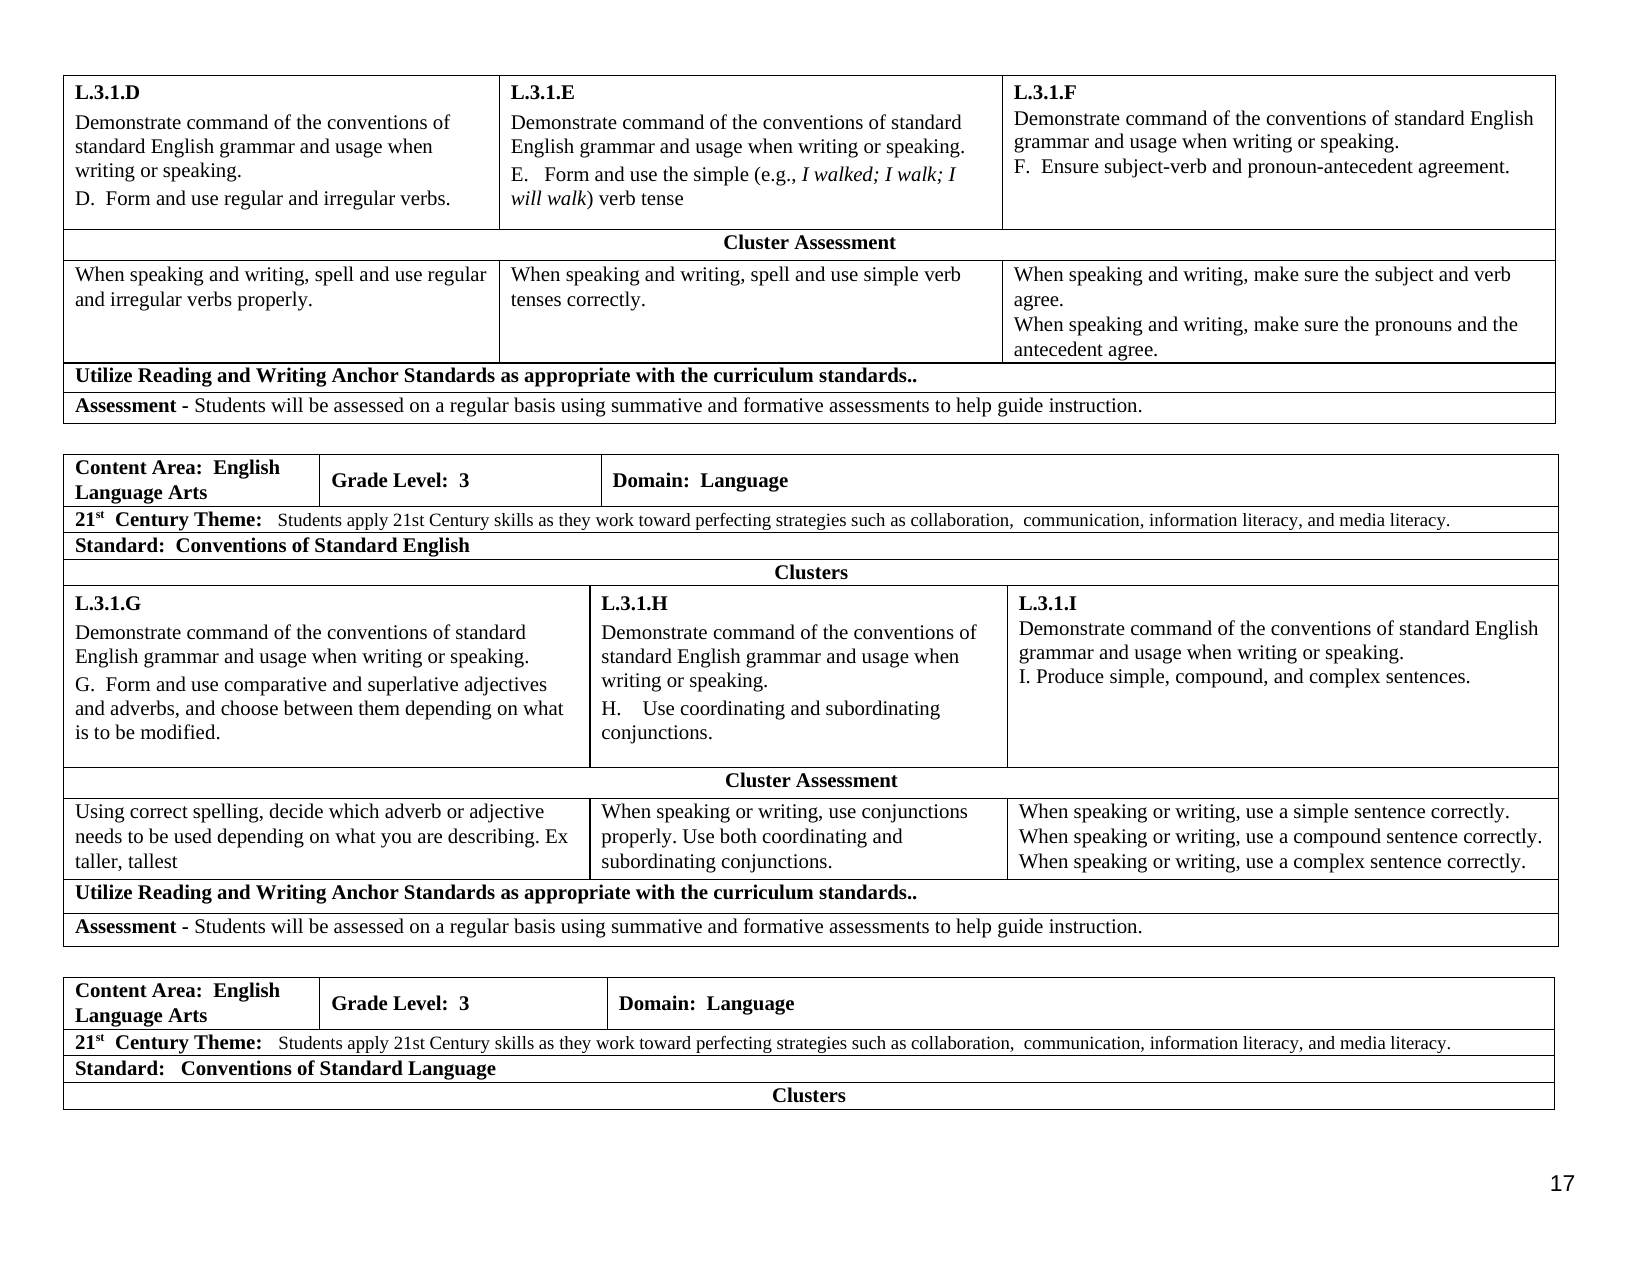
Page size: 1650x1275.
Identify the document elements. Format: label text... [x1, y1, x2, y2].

table_cell Assessment - Students will be assessed on a regular basis using summative and formative assessments to help guide instruction. [64, 914, 1558, 946]
table_cell Utilize Reading and Writing Anchor Standards as appropriate with the curriculum standards.. [64, 880, 1558, 912]
table_cell Cluster Assessment [64, 768, 1558, 798]
table_cell 21st Century Theme: Students apply 21st Century skills as they work toward perfecting strategies such as collaboration, communication, information literacy, and media literacy. [64, 507, 1558, 532]
table_cell Assessment - Students will be assessed on a regular basis using summative and formative assessments to help guide instruction. [64, 393, 1555, 423]
table_cell L.3.1.I Demonstrate command of the conventions of standard English grammar and usage when writing or speaking. I. Produce simple, compound, and complex sentences. [1008, 586, 1558, 767]
table_cell L.3.1.H Demonstrate command of the conventions of standard English grammar and usage when writing or speaking. H. Use coordinating and subordinating conjunctions. [591, 586, 1007, 767]
table_cell 21st Century Theme: Students apply 21st Century skills as they work toward perfecting strategies such as collaboration, communication, information literacy, and media literacy. [64, 1030, 1554, 1055]
table_cell L.3.1.G Demonstrate command of the conventions of standard English grammar and usage when writing or speaking. G. Form and use comparative and superlative adjectives and adverbs, and choose between them depending on what is to be modified. [64, 586, 589, 767]
table_header Grade Level: 3 [320, 455, 601, 506]
table_cell When speaking and writing, make sure the subject and verb agree. When speaking and writing, make sure the pronouns and the antecedent agree. [1003, 261, 1555, 362]
table_header Content Area: English Language Arts [64, 455, 319, 506]
table_cell Clusters [64, 560, 1558, 585]
table_cell L.3.1.E Demonstrate command of the conventions of standard English grammar and usage when writing or speaking. E. Form and use the simple (e.g., I walked; I walk; I will walk) verb tense [500, 76, 1002, 229]
table_cell When speaking and writing, spell and use regular and irregular verbs properly. [64, 261, 499, 362]
table_cell Standard: Conventions of Standard English [64, 533, 1558, 559]
table_header Domain: Language [602, 455, 1558, 506]
table_cell Using correct spelling, decide which adverb or adjective needs to be used depending on what you are describing. Ex taller, tallest [64, 799, 589, 879]
table_cell When speaking or writing, use a simple sentence correctly. When speaking or writing, use a compound sentence correctly. When speaking or writing, use a complex sentence correctly. [1008, 799, 1558, 879]
table_cell Standard: Conventions of Standard Language [64, 1056, 1554, 1082]
table_cell When speaking or writing, use conjunctions properly. Use both coordinating and subordinating conjunctions. [591, 799, 1007, 879]
table_cell L.3.1.D Demonstrate command of the conventions of standard English grammar and usage when writing or speaking. D. Form and use regular and irregular verbs. [64, 76, 499, 229]
table_header Domain: Language [608, 978, 1554, 1029]
table_cell When speaking and writing, spell and use simple verb tenses correctly. [500, 261, 1002, 362]
table_cell L.3.1.F Demonstrate command of the conventions of standard English grammar and usage when writing or speaking. F. Ensure subject-verb and pronoun-antecedent agreement. [1003, 76, 1555, 229]
table_header Grade Level: 3 [320, 978, 607, 1029]
table_header Content Area: English Language Arts [64, 978, 319, 1029]
table_cell Clusters [64, 1083, 1554, 1108]
table_cell Utilize Reading and Writing Anchor Standards as appropriate with the curriculum standards.. [64, 364, 1555, 392]
table_cell Cluster Assessment [64, 230, 1555, 260]
